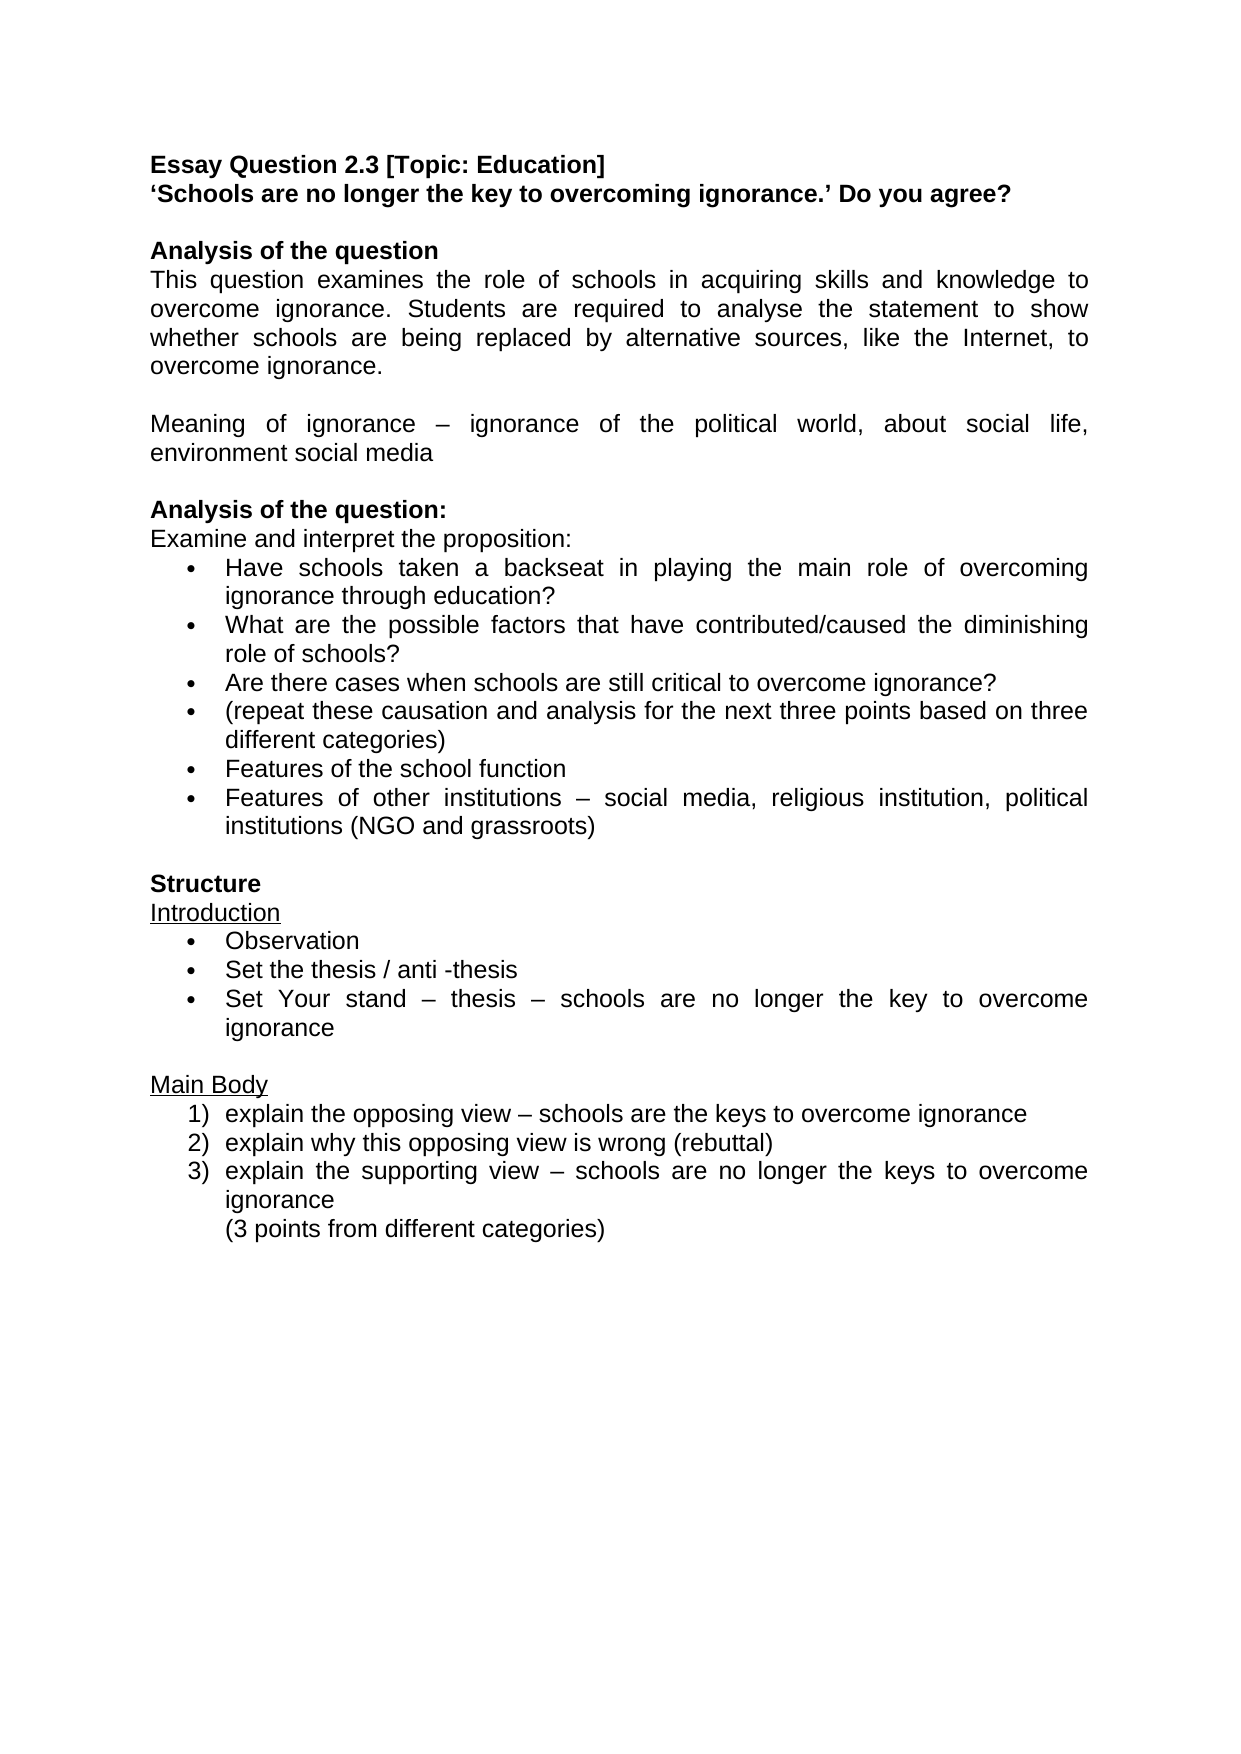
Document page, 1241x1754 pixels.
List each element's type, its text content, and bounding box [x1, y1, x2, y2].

list explain the opposing view – schools are the keys to overcome ignorance [187, 1099, 1090, 1127]
text Main Body [150, 1070, 1090, 1099]
text This question examines the role of schools in acquiring skills and knowledge to overcome ignorance. Students are required to analyse the statement to show whether schools are being replaced by alternative sources, like the Internet, to overcome ignorance. [150, 265, 1090, 380]
list explain why this opposing view is wrong (rebuttal) [187, 1127, 1090, 1156]
text Analysis of the question [150, 236, 1090, 265]
text Essay Question 2.3 [Topic: Education] [150, 150, 1090, 179]
list Set the thesis / anti -thesis [187, 955, 1090, 984]
text Analysis of the question: [150, 495, 1090, 524]
list (repeat these causation and analysis for the next three points based on three different categories) [187, 696, 1090, 754]
list Are there cases when schools are still critical to overcome ignorance? [187, 667, 1090, 696]
text Meaning of ignorance – ignorance of the political world, about social life, environment social media [150, 409, 1090, 466]
list Set Your stand – thesis – schools are no longer the key to overcome ignorance [187, 984, 1090, 1041]
text Introduction [150, 897, 1090, 926]
list What are the possible factors that have contributed/caused the diminishing role of schools? [187, 610, 1090, 667]
list Features of other institutions – social media, religious institution, political institutions (NGO and grassroots) [187, 782, 1090, 840]
text Examine and interpret the proposition: [150, 524, 1090, 552]
text ‘Schools are no longer the key to overcoming ignorance.’ Do you agree? [150, 179, 1090, 207]
text Structure [150, 869, 1090, 897]
list Observation [187, 926, 1090, 955]
list Have schools taken a backseat in playing the main role of overcoming ignorance through education? [187, 552, 1090, 610]
list explain the supporting view – schools are no longer the keys to overcome ignorance [187, 1156, 1090, 1214]
list Features of the school function [187, 754, 1090, 782]
list (3 points from different categories) [225, 1214, 1090, 1242]
